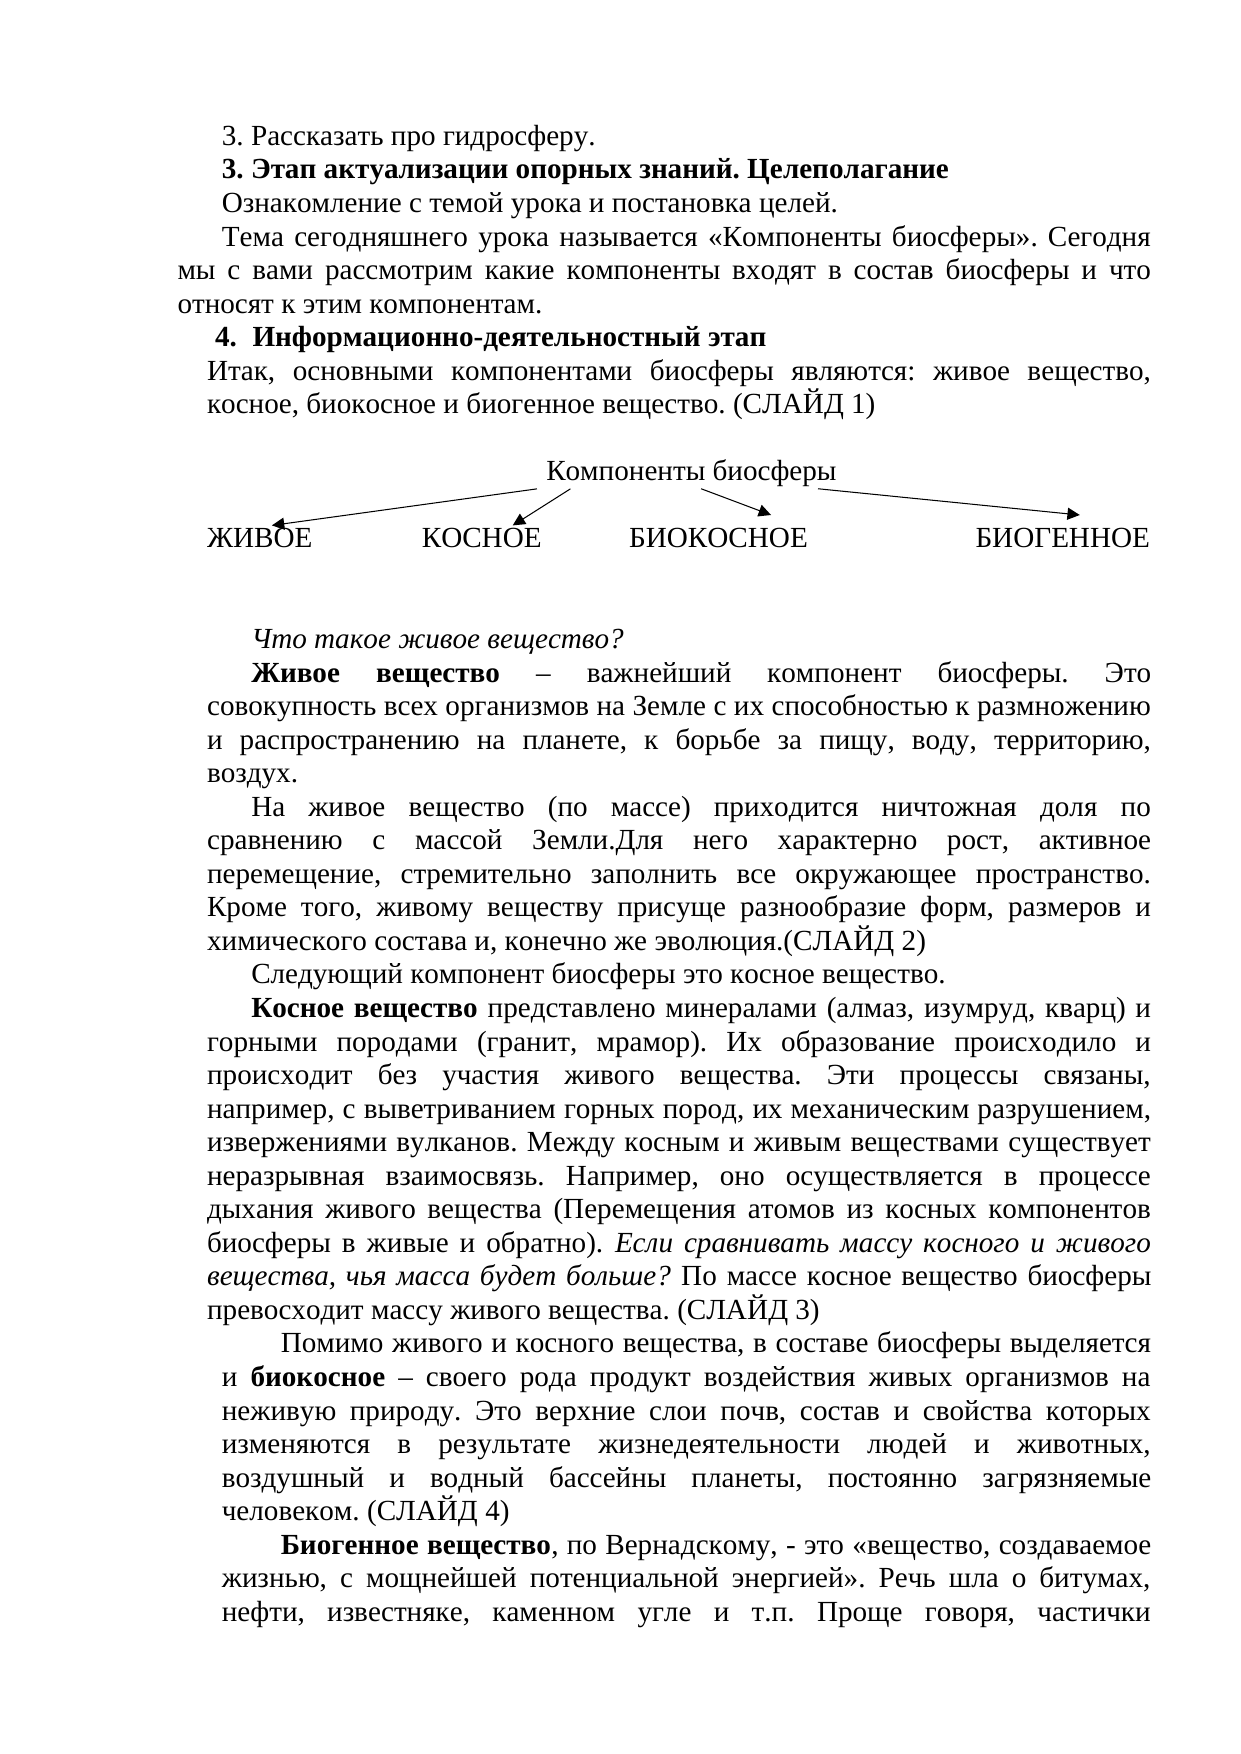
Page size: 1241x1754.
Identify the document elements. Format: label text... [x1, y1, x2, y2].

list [222, 1527, 1152, 1627]
list Что такое живое вещество? [207, 621, 1152, 655]
list Компоненты биосферы [502, 453, 1152, 487]
list Информационно-деятельностный этап [215, 319, 1152, 353]
list Косное вещество представлено минералами (алмаз, изумруд, кварц) и горными породами (гранит, мрамор). Их образование происходило и происходит без участия живого вещества. Эти процессы связаны, например, с выветриванием горных пород, их механическим разрушением, извержениями вулканов. Между косным и живым веществами существует неразрывная взаимосвязь. Например, оно осуществляется в процессе дыхания живого вещества (Перемещения атомов из косных компонентов биосферы в живые и обратно). Если сравнивать массу косного и живого вещества, чья масса будет больше? По массе косное вещество биосферы превосходит массу живого вещества. (СЛАЙД 3) [207, 990, 1152, 1326]
text Тема сегодняшнего урока называется «Компоненты биосферы». Сегодня мы с вами рассмотрим какие компоненты входят в состав биосферы и что относят к этим компонентам. [177, 219, 1152, 319]
list Живое вещество – важнейший компонент биосферы. Это совокупность всех организмов на Земле с их способностью к размножению и распространению на планете, к борьбе за пищу, воду, территорию, воздух. [207, 655, 1152, 789]
list Помимо живого и косного вещества, в составе биосферы выделяется и биокосное – своего рода продукт воздействия живых организмов на неживую природу. Это верхние слои почв, состав и свойства которых изменяются в результате жизнедеятельности людей и животных, воздушный и водный бассейны планеты, постоянно загрязняемые человеком. (СЛАЙД 4) [222, 1326, 1152, 1527]
list На живое вещество (по массе) приходится ничтожная доля по сравнению с массой Земли.Для него характерно рост, активное перемещение, стремительно заполнить все окружающее пространство. Кроме того, живому веществу присуще разнообразие форм, размеров и химического состава и, конечно же эволюция.(СЛАЙД 2) [207, 789, 1152, 957]
text 3. Этап актуализации опорных знаний. Целеполагание [177, 152, 1152, 185]
list ЖИВОЕ КОСНОЕ БИОКОСНОЕ БИОГЕННОЕ [207, 521, 1152, 554]
list Итак, основными компонентами биосферы являются: живое вещество, косное, биокосное и биогенное вещество. (СЛАЙД 1) [207, 353, 1152, 420]
list Следующий компонент биосферы это косное вещество. [207, 957, 1152, 990]
text Ознакомление с темой урока и постановка целей. [177, 185, 1152, 219]
text 3. Рассказать про гидросферу. [177, 118, 1152, 152]
